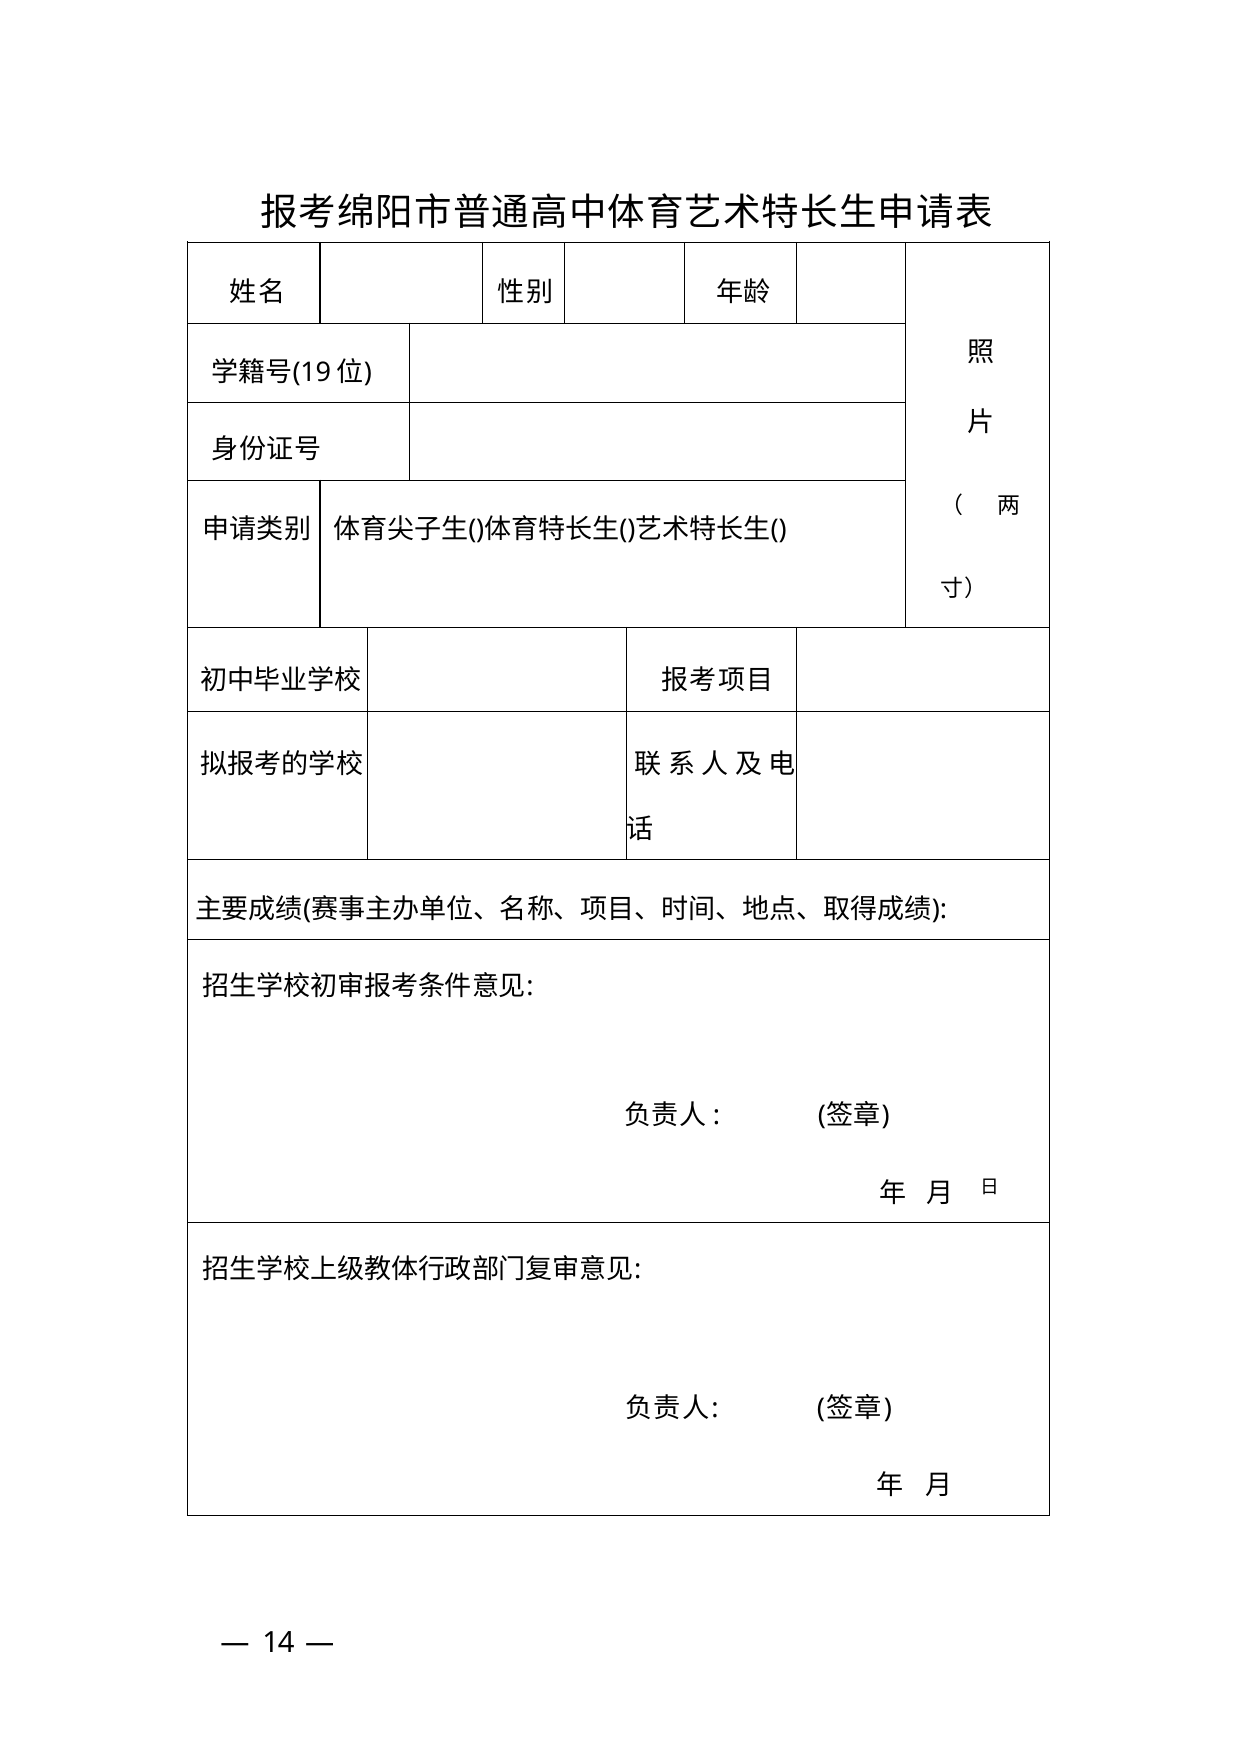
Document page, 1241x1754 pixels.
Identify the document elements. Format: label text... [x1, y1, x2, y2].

table_header 照 片 （两寸） [906, 243, 1049, 627]
table_header [797, 243, 905, 322]
table_cell [410, 403, 905, 479]
table_header 姓名 [188, 243, 319, 322]
table_cell 主要成绩(赛事主办单位、名称、项目、时间、地点、取得成绩): [188, 860, 1049, 939]
table_cell 申请类别 [188, 481, 319, 627]
table_cell 联系人及电话 [627, 712, 796, 859]
table_cell [410, 324, 905, 402]
table_cell 招生学校上级教体行政部门复审意见: [188, 1223, 1049, 1299]
table_cell 负责人 : (签章) 年 月 日 [188, 1017, 1049, 1222]
table_cell 报考项目 [627, 628, 796, 711]
table_cell 身份证号 [188, 403, 409, 479]
table_cell [797, 628, 1049, 711]
table_cell 拟报考的学校 [188, 712, 367, 859]
table_header 年龄 [685, 243, 796, 322]
table_cell [368, 712, 626, 859]
table_cell 体育尖子生()体育特长生()艺术特长生() [321, 481, 905, 627]
table_cell 学籍号(19位) [188, 324, 409, 402]
table_cell 初中毕业学校 [188, 628, 367, 711]
table_cell [368, 628, 626, 711]
table_header 性别 [483, 243, 564, 322]
table_cell 负责人: (签章) 年 月 [188, 1299, 1049, 1515]
table_header [565, 243, 684, 322]
table_header [321, 243, 482, 322]
text 报考绵阳市普通高中体育艺术特长生申请表 [187, 176, 1053, 241]
table_cell 招生学校初审报考条件意见: [188, 940, 1049, 1017]
table_cell [797, 712, 1049, 859]
